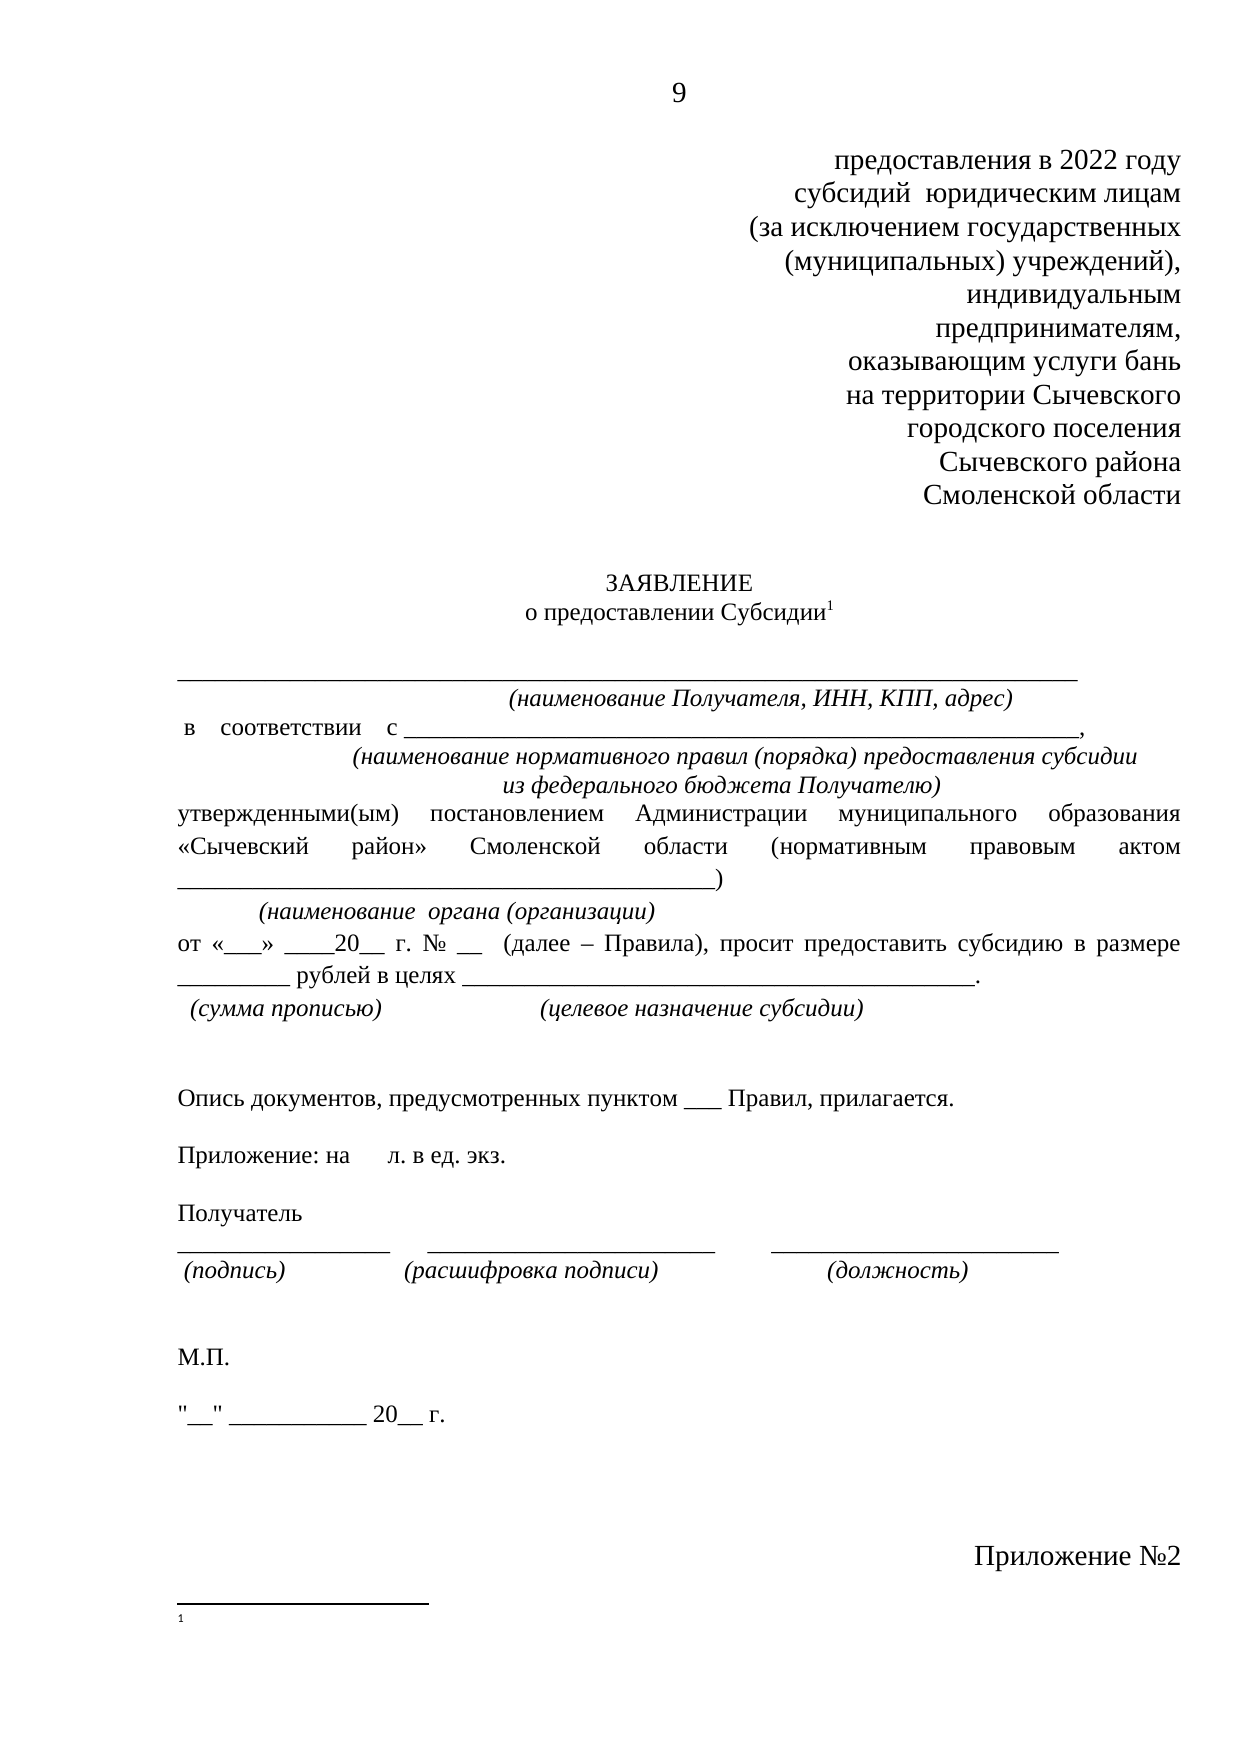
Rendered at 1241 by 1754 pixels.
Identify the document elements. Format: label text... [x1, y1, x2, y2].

text предоставления в 2022 году [177, 142, 1181, 176]
text предпринимателям, [177, 310, 1181, 343]
text Получатель [177, 1198, 1181, 1227]
text (наименование нормативного правил (порядка) предоставления субсидии [177, 741, 1181, 770]
text (наименование Получателя, ИНН, КПП, адрес) [177, 683, 1181, 712]
text (подпись) (расшифровка подписи) (должность) [177, 1255, 1181, 1284]
text Сычевского района [177, 444, 1181, 477]
text (за исключением государственных [177, 209, 1181, 243]
text "__" ___________ 20__ г. [177, 1399, 1181, 1428]
text Смоленской области [177, 477, 1181, 511]
text ________________________________________________________________________ [177, 655, 1181, 683]
text о предоставлении Субсидии [177, 597, 1181, 626]
text городского поселения [177, 410, 1181, 444]
text _________________ _______________________ _______________________ [177, 1227, 1181, 1255]
text Приложение: на л. в ед. экз. [177, 1140, 1181, 1169]
text из федерального бюджета Получателю) [177, 770, 1181, 798]
text оказывающим услуги бань [177, 343, 1181, 377]
text ЗАЯВЛЕНИЕ [177, 568, 1181, 597]
text Опись документов, предусмотренных пунктом ___ Правил, прилагается. [177, 1083, 1181, 1112]
text М.П. [177, 1342, 1181, 1370]
text индивидуальным [177, 276, 1181, 310]
text утвержденными(ым) постановлением Администрации муниципального образования «Сычевский район» Смоленской области (нормативным правовым актом ___________________________________________) [177, 798, 1181, 892]
text на территории Сычевского [177, 377, 1181, 410]
text (муниципальных) учреждений), [177, 243, 1181, 276]
text от «___» ____20__ г. № __ (далее – Правила), просит предоставить субсидию в размере _________ рублей в целях _________________________________________. [177, 928, 1181, 989]
text (сумма прописью) (целевое назначение субсидии) [177, 993, 1181, 1022]
text Приложение №2 [177, 1538, 1181, 1572]
text субсидий юридическим лицам [177, 176, 1181, 209]
text (наименование органа (организации) [177, 896, 1181, 924]
text в соответствии с ______________________________________________________, [177, 712, 1181, 741]
